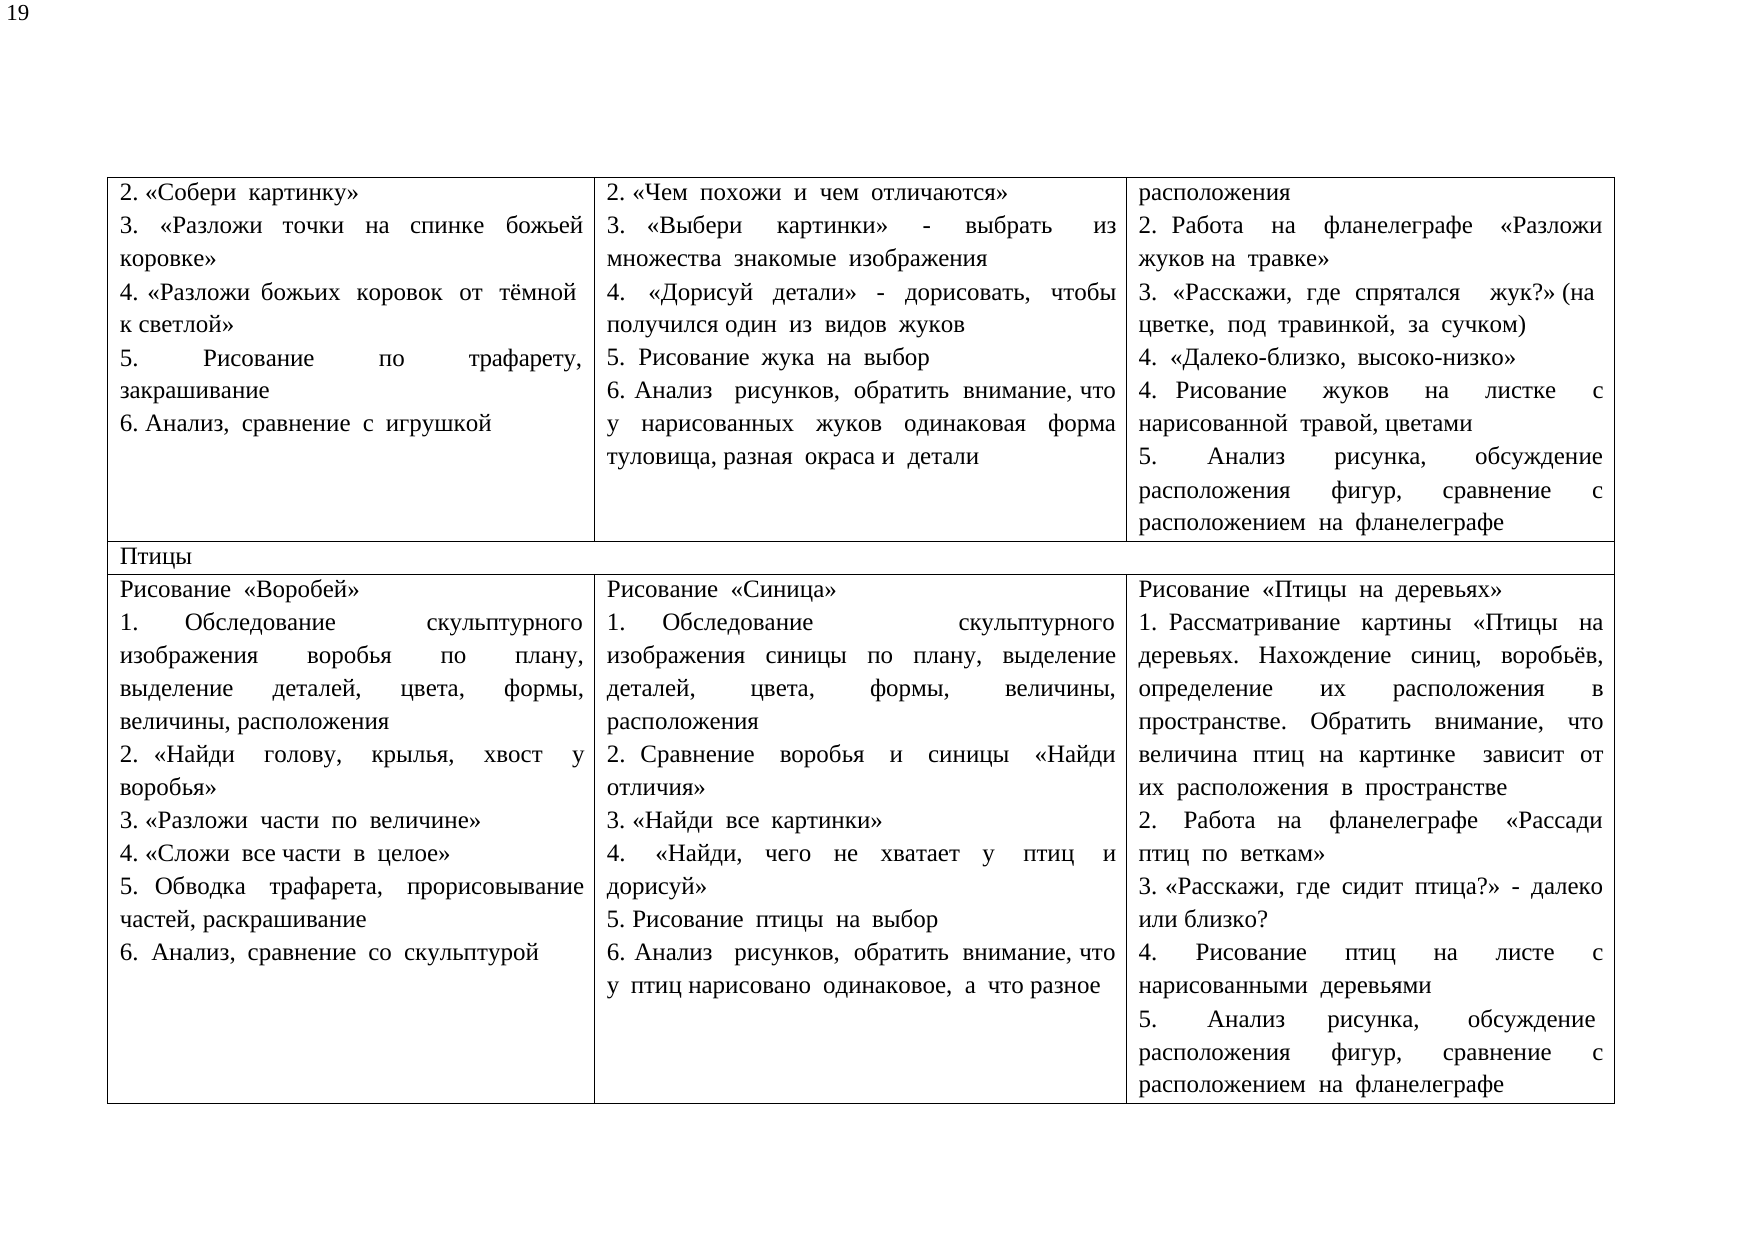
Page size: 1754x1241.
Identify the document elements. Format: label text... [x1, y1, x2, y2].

table_cell Рисование «Птицы на деревьях» Рассматривание картины «Птицы на деревьях. Нахождение синиц, воробьёв, определение их расположения в пространстве. Обратить внимание, что величина птиц на картинке зависит от их расположения в пространстве Работа на фланелеграфе «Рассади птиц по веткам» «Расскажи, где сидит птица?» - далеко или близко? Рисование птиц на листе с нарисованными деревьями Анализ рисунка, обсуждение расположения фигур, сравнение с расположением на фланелеграфе [1127, 575, 1614, 1103]
table_cell Птицы [108, 542, 1614, 574]
table_header «Собери картинку» «Разложи точки на спинке божьей коровке» «Разложи божьих коровок от тёмной к светлой» Рисование по трафарету, закрашивание Анализ, сравнение с игрушкой [108, 178, 594, 541]
table_header «Чем похожи и чем отличаются» «Выбери картинки» - выбрать из множества знакомые изображения «Дорисуй детали» - дорисовать, чтобы получился один из видов жуков Рисование жука на выбор Анализ рисунков, обратить внимание, что у нарисованных жуков одинаковая форма туловища, разная окраса и детали [595, 178, 1126, 541]
table_cell Рисование «Синица» Обследование скульптурного изображения синицы по плану, выделение деталей, цвета, формы, величины, расположения Сравнение воробья и синицы «Найди отличия» «Найди все картинки» «Найди, чего не хватает у птиц и дорисуй» Рисование птицы на выбор Анализ рисунков, обратить внимание, что у птиц нарисовано одинаковое, а что разное [595, 575, 1126, 1103]
table_header расположения Работа на фланелеграфе «Разложи жуков на травке» «Расскажи, где спрятался жук?» (на цветке, под травинкой, за сучком) «Далеко-близко, высоко-низко» Рисование жуков на листке с нарисованной травой, цветами Анализ рисунка, обсуждение расположения фигур, сравнение с расположением на фланелеграфе [1127, 178, 1614, 541]
table_cell Рисование «Воробей» Обследование скульптурного изображения воробья по плану, выделение деталей, цвета, формы, величины, расположения «Найди голову, крылья, хвост у воробья» «Разложи части по величине» «Сложи все части в целое» Обводка трафарета, прорисовывание частей, раскрашивание Анализ, сравнение со скульптурой [108, 575, 594, 1103]
